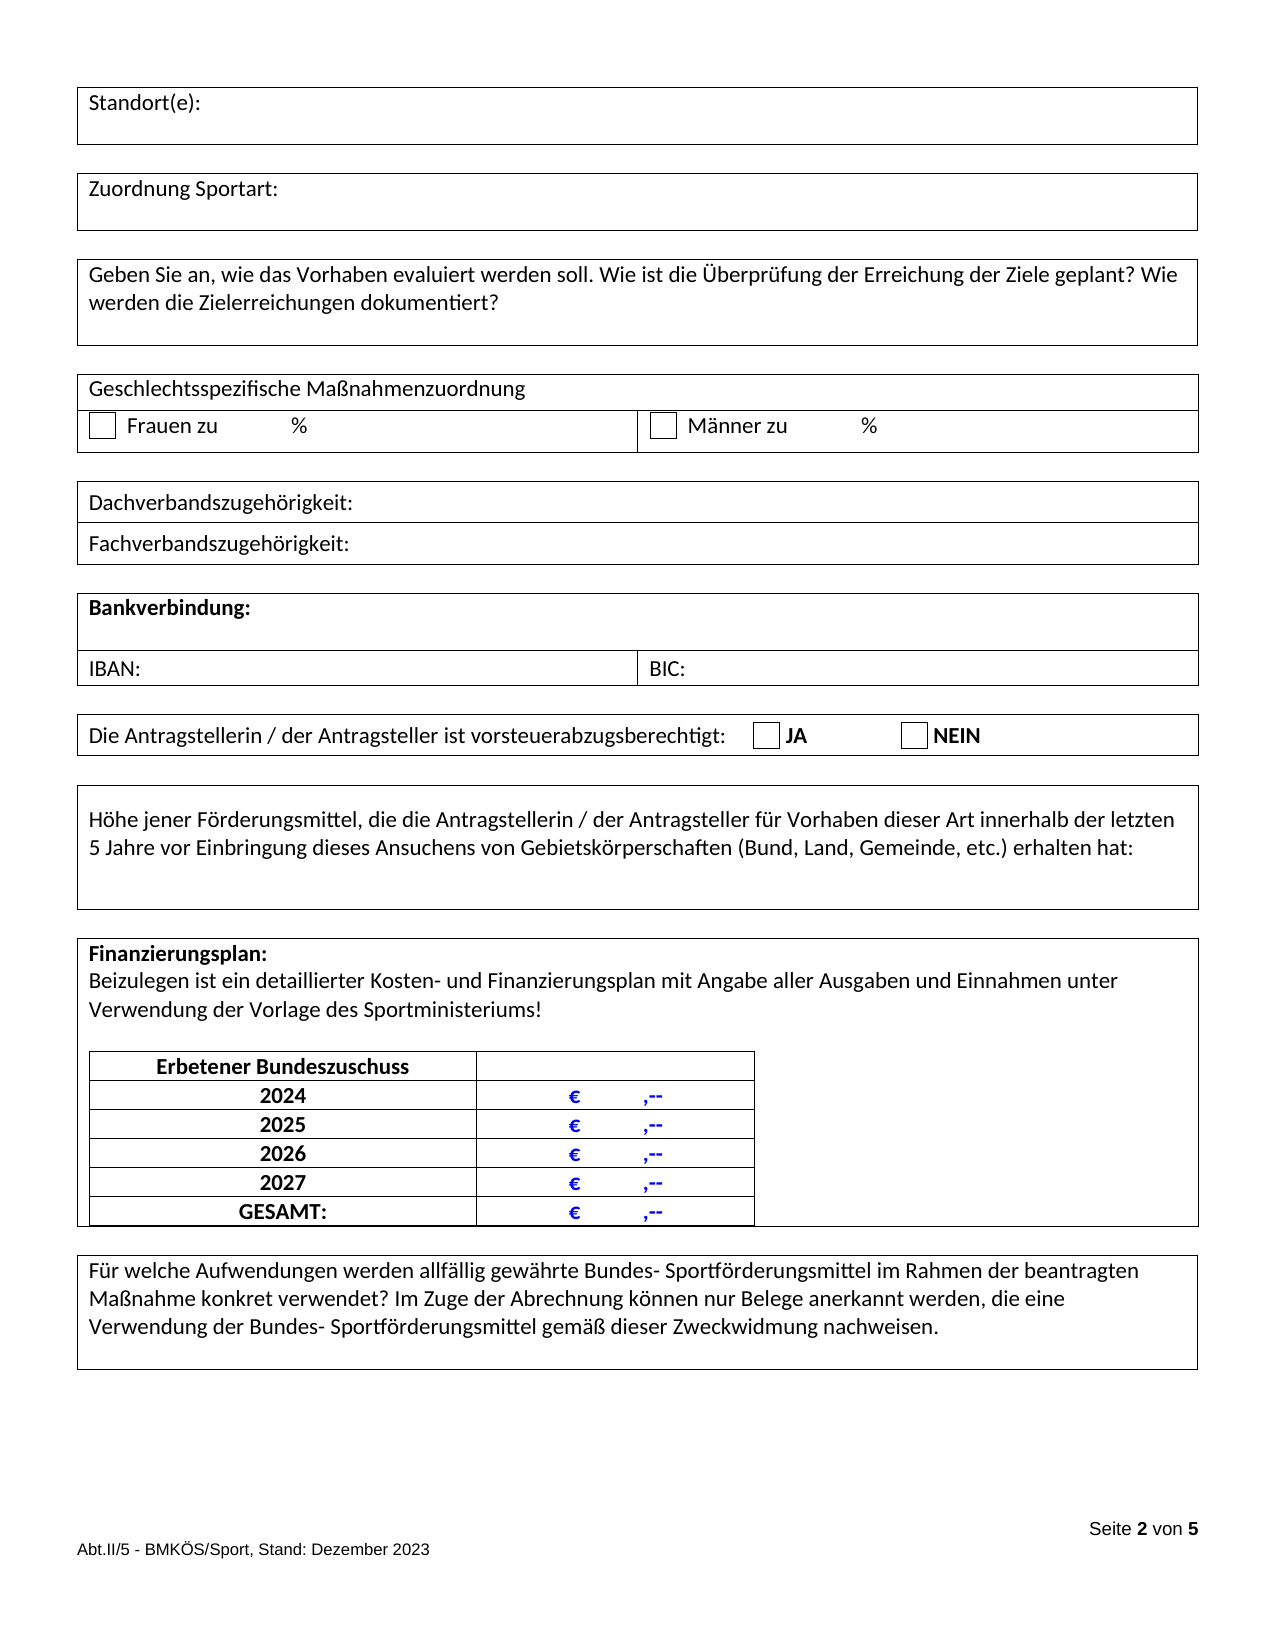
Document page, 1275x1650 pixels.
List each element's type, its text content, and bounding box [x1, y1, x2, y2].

table_cell Männer zu % [638, 411, 1198, 452]
table_cell IBAN: [78, 651, 637, 685]
table_header Die Antragstellerin / der Antragsteller ist vorsteuerabzugsberechtigt: JA NEIN [78, 715, 1198, 755]
table_header Geben Sie an, wie das Vorhaben evaluiert werden soll. Wie ist die Überprüfung der Erreichung der Ziele geplant? Wie werden die Zielerreichungen dokumentiert? [78, 260, 1197, 344]
table_cell BIC: [638, 651, 1198, 685]
table_header Höhe jener Förderungsmittel, die die Antragstellerin / der Antragsteller für Vorhaben dieser Art innerhalb der letzten 5 Jahre vor Einbringung dieses Ansuchens von Gebietskörperschaften (Bund, Land, Gemeinde, etc.) erhalten hat: [78, 786, 1198, 908]
table_header Finanzierungsplan: Beizulegen ist ein detaillierter Kosten- und Finanzierungsplan mit Angabe aller Ausgaben und Einnahmen unter Verwendung der Vorlage des Sportministeriums! [78, 939, 1198, 1226]
table_header Geschlechtsspezifische Maßnahmenzuordnung [78, 375, 1198, 410]
table_header Für welche Aufwendungen werden allfällig gewährte Bundes- Sportförderungsmittel im Rahmen der beantragten Maßnahme konkret verwendet? Im Zuge der Abrechnung können nur Belege anerkannt werden, die eine Verwendung der Bundes- Sportförderungsmittel gemäß dieser Zweckwidmung nachweisen. [78, 1256, 1197, 1368]
table_header Zuordnung Sportart: [78, 174, 1197, 230]
table_header Dachverbandszugehörigkeit: [78, 482, 1198, 522]
table_cell Fachverbandszugehörigkeit: [78, 523, 1198, 563]
table_header Standort(e): [78, 88, 1197, 144]
table_header Bankverbindung: [78, 594, 1198, 649]
table_cell Frauen zu % [78, 411, 637, 452]
